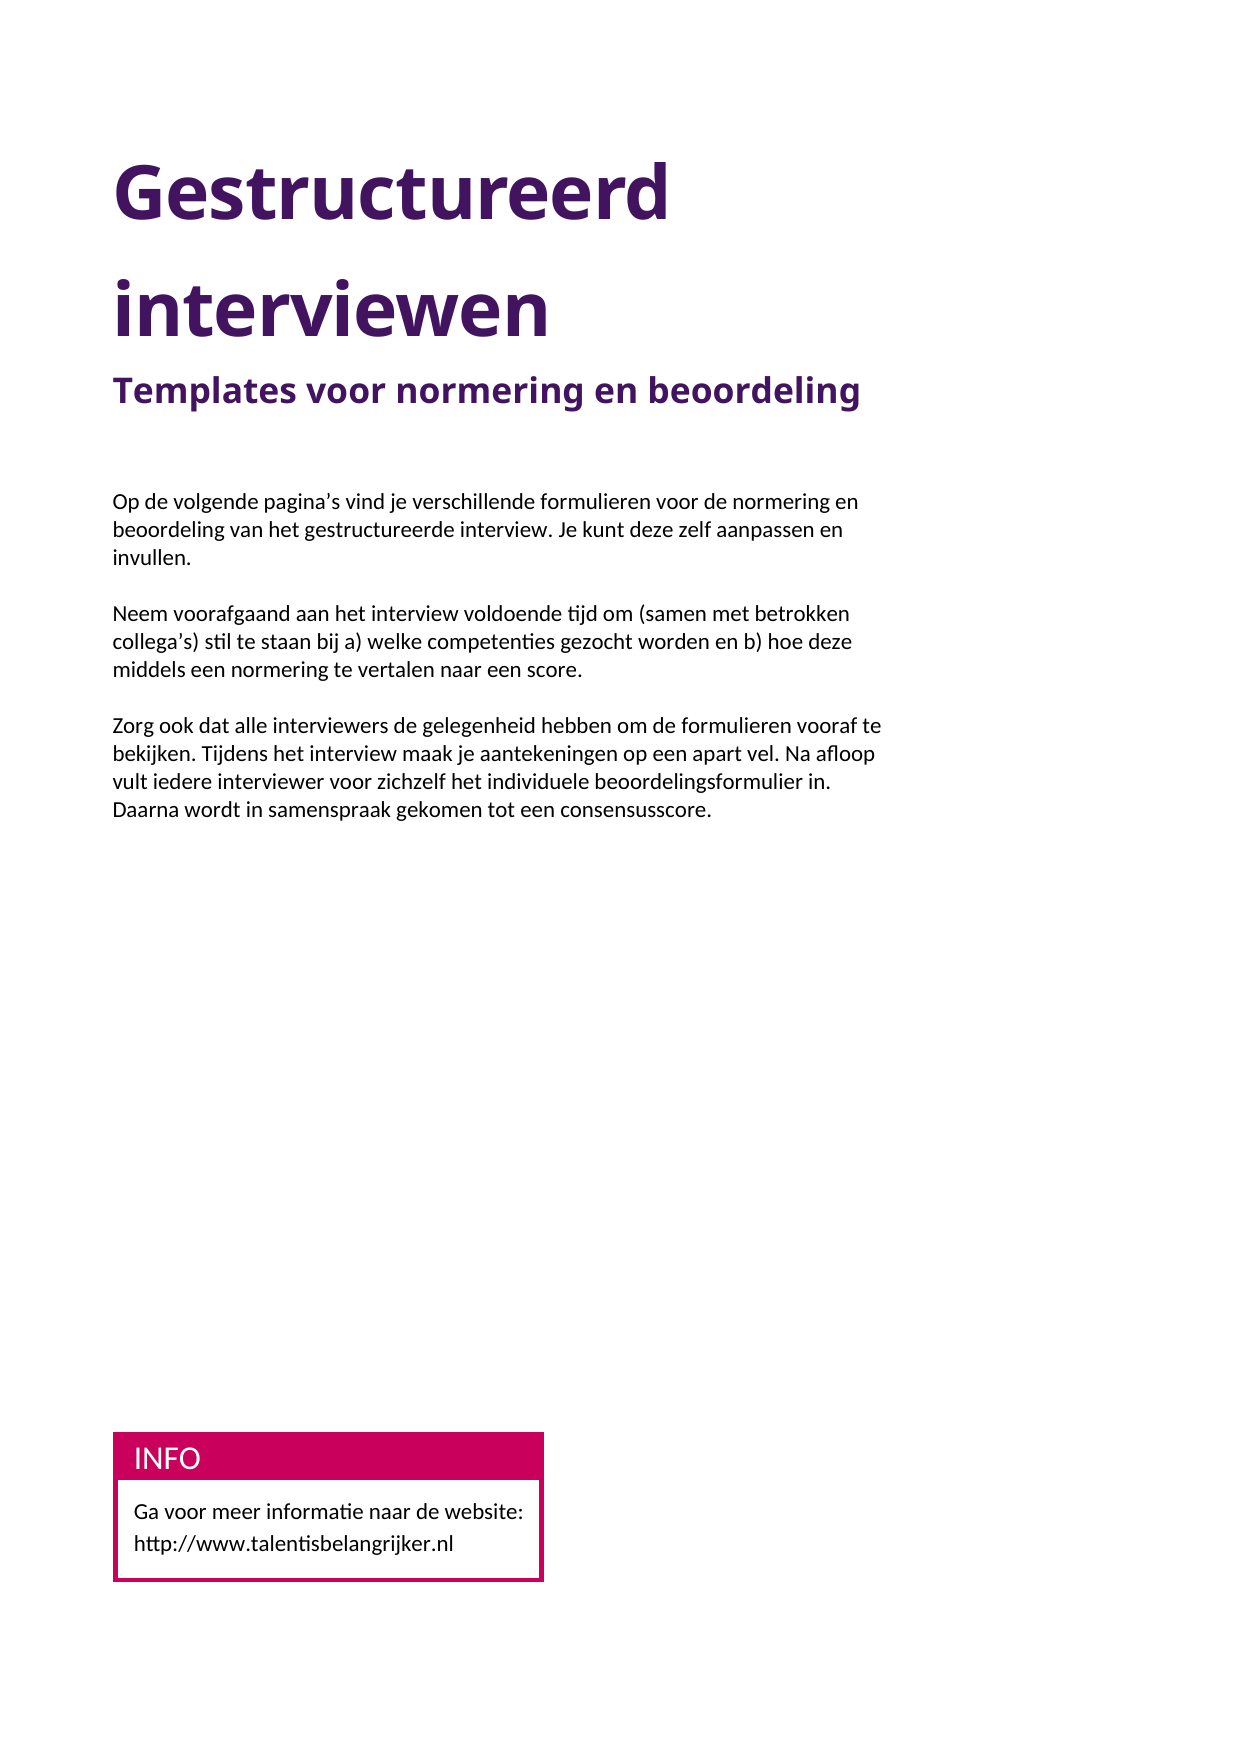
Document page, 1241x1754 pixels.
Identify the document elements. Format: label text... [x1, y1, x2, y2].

text Neem voorafgaand aan het interview voldoende tijd om (samen met betrokken collega’s) stil te staan bij a) welke competenties gezocht worden en b) hoe deze middels een normering te vertalen naar een score. [112, 599, 892, 683]
subtitle Gestructureerd interviewen Templates voor normering en beoordeling [112, 139, 1128, 414]
text Op de volgende pagina’s vind je verschillende formulieren voor de normering en beoordeling van het gestructureerde interview. Je kunt deze zelf aanpassen en invullen. [112, 487, 892, 571]
text Zorg ook dat alle interviewers de gelegenheid hebben om de formulieren vooraf te bekijken. Tijdens het interview maak je aantekeningen op een apart vel. Na afloop vult iedere interviewer voor zichzelf het individuele beoordelingsformulier in. Daarna wordt in samenspraak gekomen tot een consensusscore. [112, 711, 892, 823]
